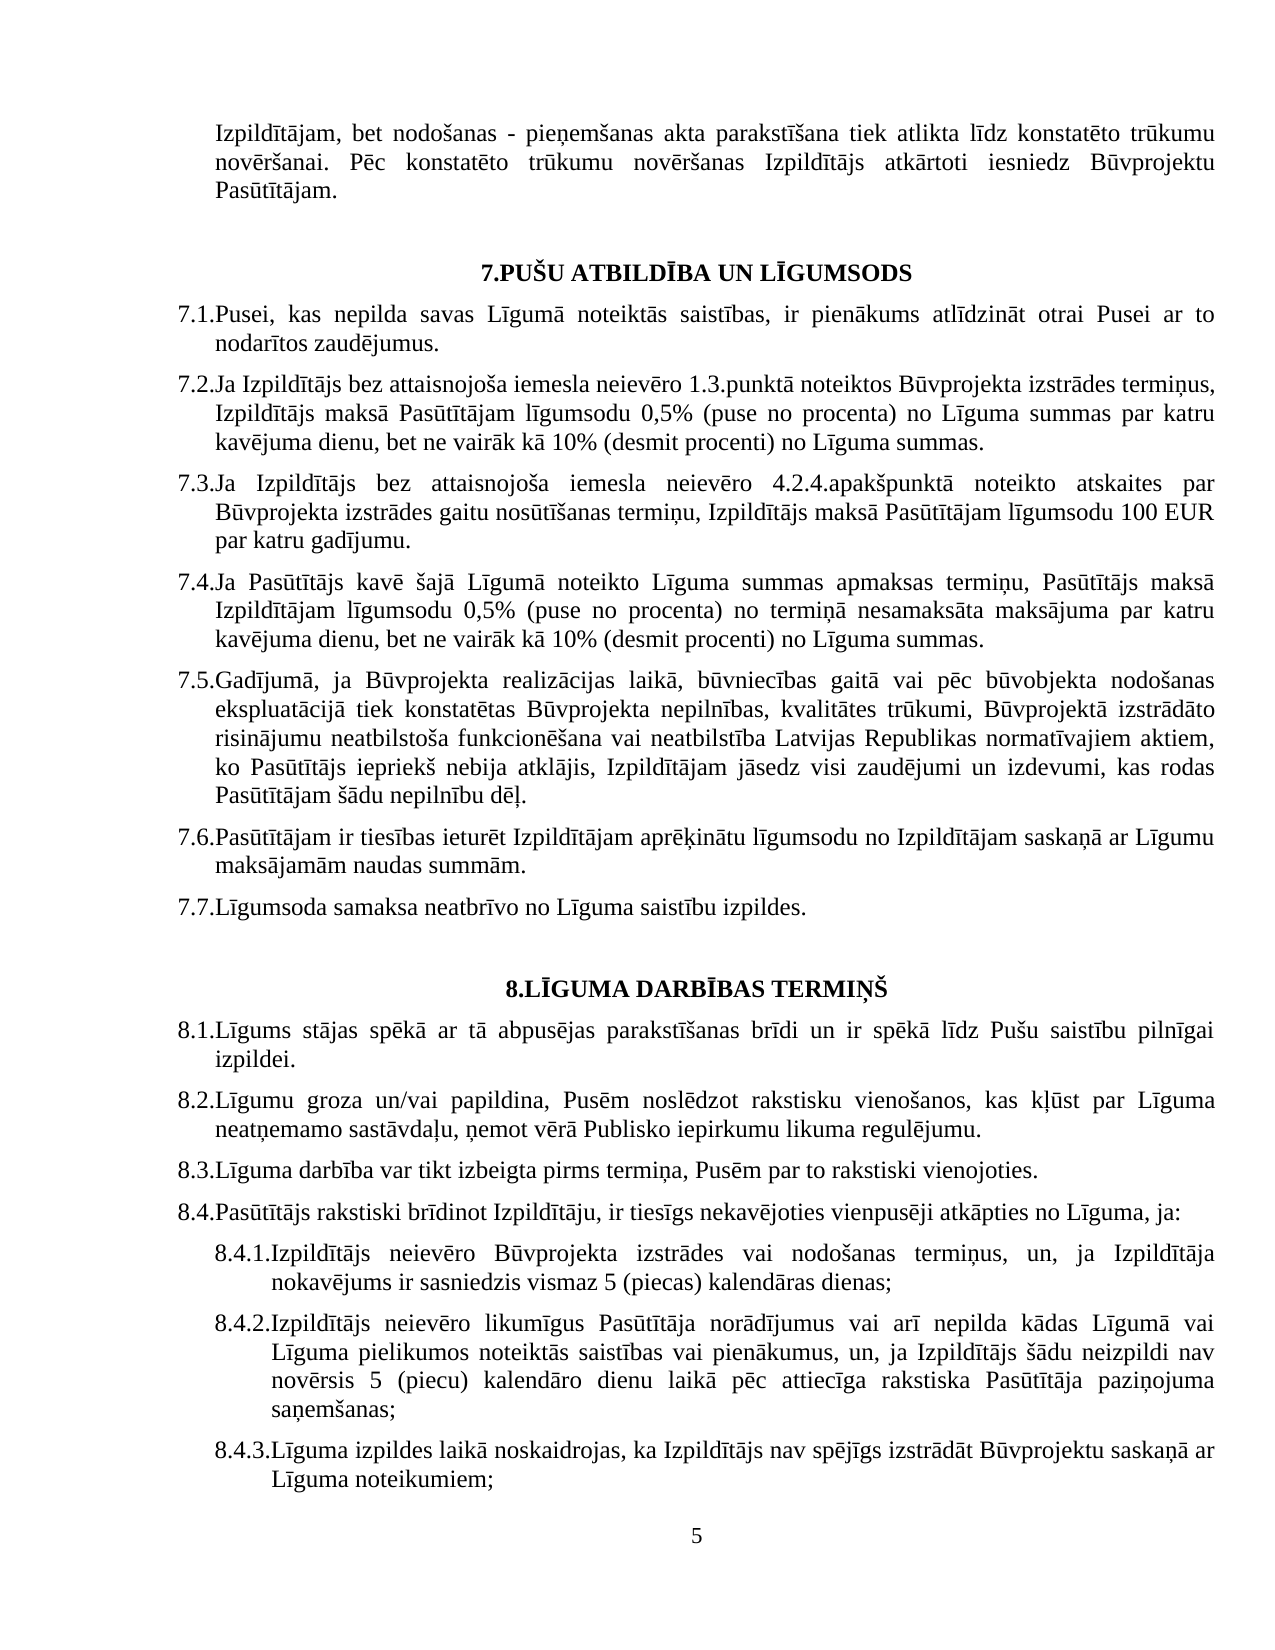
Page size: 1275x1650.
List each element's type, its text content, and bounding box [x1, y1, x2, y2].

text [177, 118, 1216, 204]
text 7.4.Ja Pasūtītājs kavē šajā Līgumā noteikto Līguma summas apmaksas termiņu, Pasūtītājs maksā Izpildītājam līgumsodu 0,5% (puse no procenta) no termiņā nesamaksāta maksājuma par katru kavējuma dienu, bet ne vairāk kā 10% (desmit procenti) no Līguma summas. [177, 567, 1216, 653]
text 7.1.Pusei, kas nepilda savas Līgumā noteiktās saistības, ir pienākums atlīdzināt otrai Pusei ar to nodarītos zaudējumus. [177, 299, 1216, 357]
text 8.1.Līgums stājas spēkā ar tā abpusējas parakstīšanas brīdi un ir spēkā līdz Pušu saistību pilnīgai izpildei. [177, 1016, 1216, 1073]
text 7.5.Gadījumā, ja Būvprojekta realizācijas laikā, būvniecības gaitā vai pēc būvobjekta nodošanas ekspluatācijā tiek konstatētas Būvprojekta nepilnības, kvalitātes trūkumi, Būvprojektā izstrādāto risinājumu neatbilstoša funkcionēšana vai neatbilstība Latvijas Republikas normatīvajiem aktiem, ko Pasūtītājs iepriekš nebija atklājis, Izpildītājam jāsedz visi zaudējumi un izdevumi, kas rodas Pasūtītājam šādu nepilnību dēļ. [177, 666, 1216, 809]
text 8.4.2.Izpildītājs neievēro likumīgus Pasūtītāja norādījumus vai arī nepilda kādas Līgumā vai Līguma pielikumos noteiktās saistības vai pienākumus, un, ja Izpildītājs šādu neizpildi nav novērsis 5 (piecu) kalendāro dienu laikā pēc attiecīga rakstiska Pasūtītāja paziņojuma saņemšanas; [214, 1308, 1216, 1423]
text 7.6.Pasūtītājam ir tiesības ieturēt Izpildītājam aprēķinātu līgumsodu no Izpildītājam saskaņā ar Līgumu maksājamām naudas summām. [177, 822, 1216, 879]
text 7.2.Ja Izpildītājs bez attaisnojoša iemesla neievēro 1.3.punktā noteiktos Būvprojekta izstrādes termiņus, Izpildītājs maksā Pasūtītājam līgumsodu 0,5% (puse no procenta) no Līguma summas par katru kavējuma dienu, bet ne vairāk kā 10% (desmit procenti) no Līguma summas. [177, 369, 1216, 456]
text 8.4.3.Līguma izpildes laikā noskaidrojas, ka Izpildītājs nav spējīgs izstrādāt Būvprojektu saskaņā ar Līguma noteikumiem; [214, 1436, 1216, 1493]
text 8.LĪGUMA DARBĪBAS TERMIŅŠ [177, 974, 1216, 1003]
text 8.4.Pasūtītājs rakstiski brīdinot Izpildītāju, ir tiesīgs nekavējoties vienpusēji atkāpties no Līguma, ja: [177, 1197, 1216, 1226]
text 8.4.1.Izpildītājs neievēro Būvprojekta izstrādes vai nodošanas termiņus, un, ja Izpildītāja nokavējums ir sasniedzis vismaz 5 (piecas) kalendāras dienas; [214, 1238, 1216, 1296]
text 8.3.Līguma darbība var tikt izbeigta pirms termiņa, Pusēm par to rakstiski vienojoties. [177, 1156, 1216, 1184]
text 7.7.Līgumsoda samaksa neatbrīvo no Līguma saistību izpildes. [177, 892, 1216, 921]
text 7.3.Ja Izpildītājs bez attaisnojoša iemesla neievēro 4.2.4.apakšpunktā noteikto atskaites par Būvprojekta izstrādes gaitu nosūtīšanas termiņu, Izpildītājs maksā Pasūtītājam līgumsodu 100 EUR par katru gadījumu. [177, 468, 1216, 554]
text 8.2.Līgumu groza un/vai papildina, Pusēm noslēdzot rakstisku vienošanos, kas kļūst par Līguma neatņemamo sastāvdaļu, ņemot vērā Publisko iepirkumu likuma regulējumu. [177, 1086, 1216, 1143]
text 7.PUŠU ATBILDĪBA UN LĪGUMSODS [177, 258, 1216, 287]
